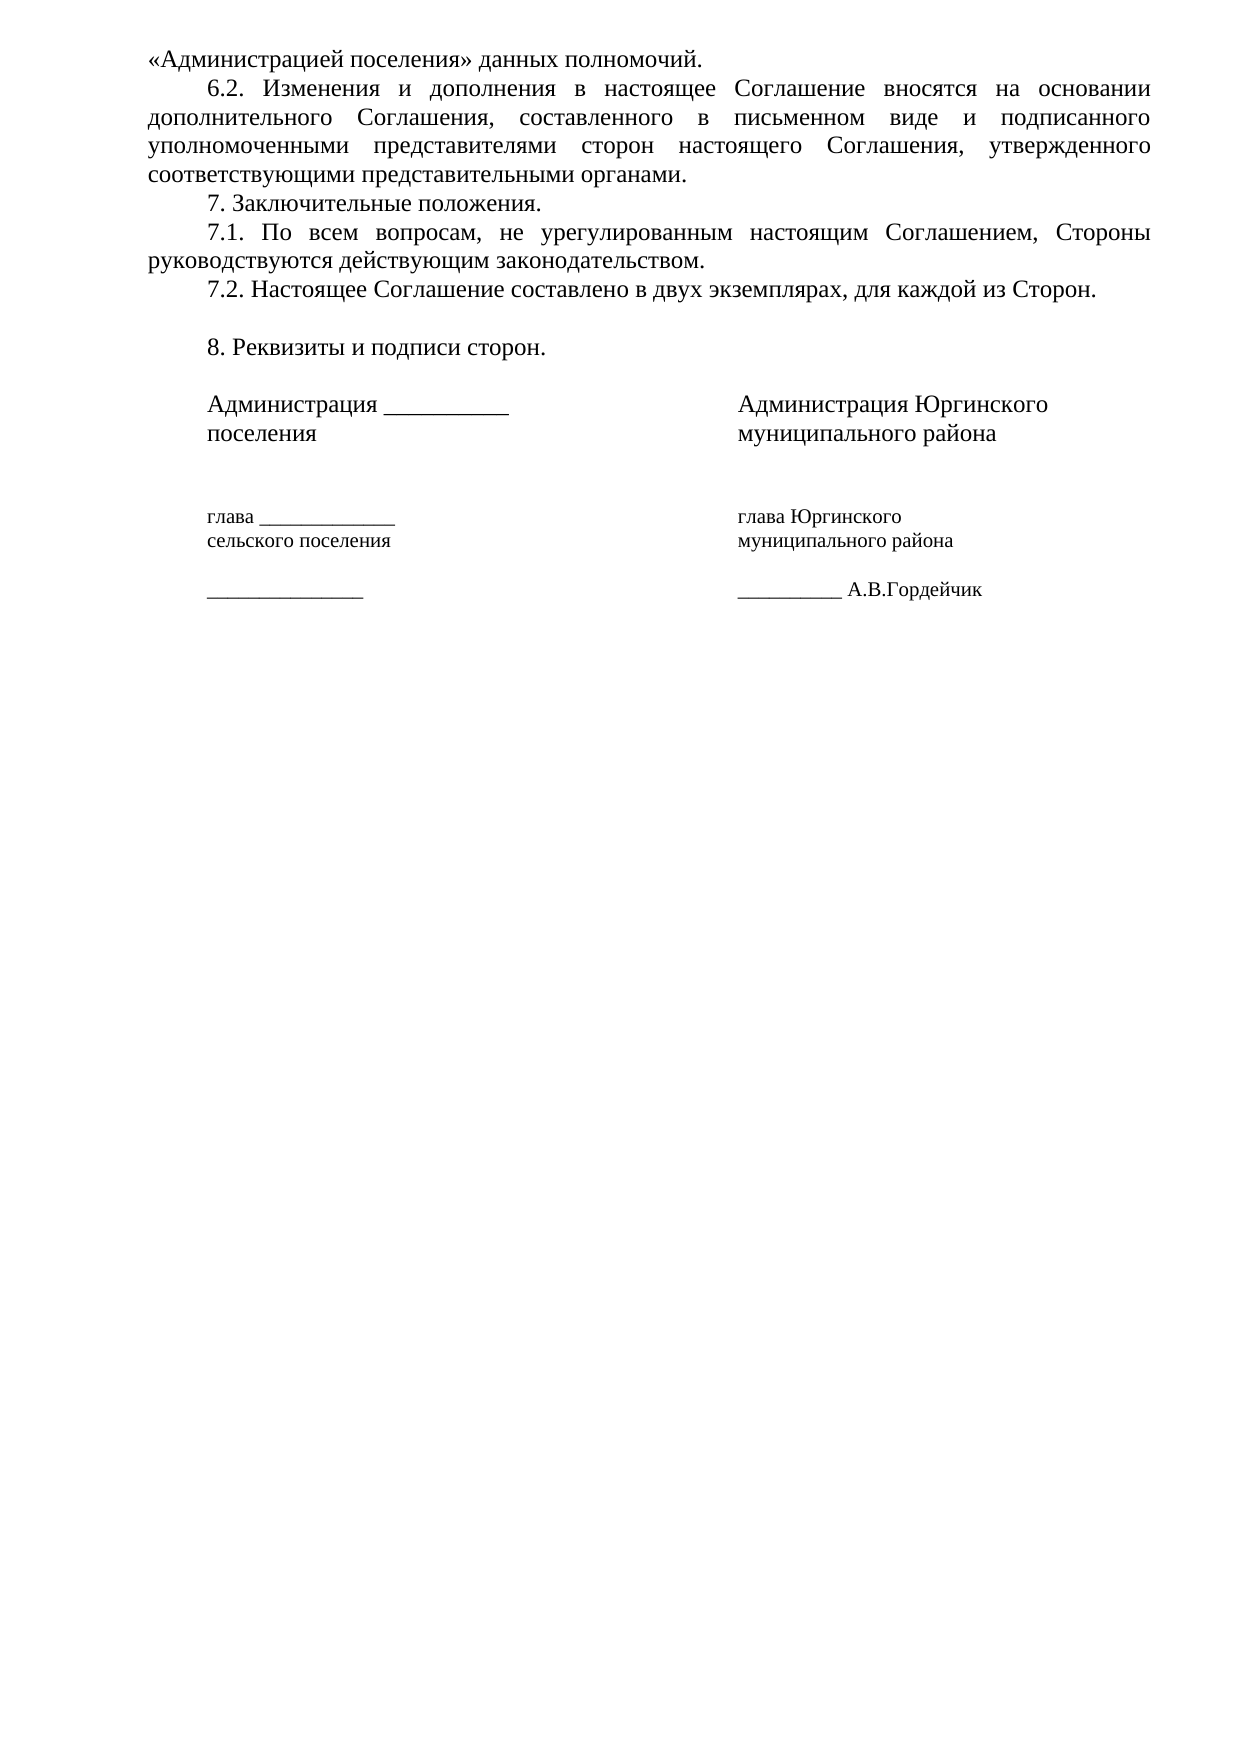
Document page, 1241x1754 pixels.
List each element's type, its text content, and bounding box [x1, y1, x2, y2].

text поселения муниципального района [148, 418, 1152, 447]
text _______________ __________ А.В.Гордейчик [148, 577, 1152, 601]
text глава _____________ глава Юргинского [148, 504, 1152, 528]
text 8. Реквизиты и подписи сторон. [148, 332, 1152, 361]
text 7.2. Настоящее Соглашение составлено в двух экземплярах, для каждой из Сторон. [148, 274, 1152, 303]
text 7.1. По всем вопросам, не урегулированным настоящим Соглашением, Стороны руководствуются действующим законодательством. [148, 217, 1152, 274]
text 7. Заключительные положения. [148, 188, 1152, 217]
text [148, 44, 1152, 73]
text 6.2. Изменения и дополнения в настоящее Соглашение вносятся на основании дополнительного Соглашения, составленного в письменном виде и подписанного уполномоченными представителями сторон настоящего Соглашения, утвержденного соответствующими представительными органами. [148, 73, 1152, 188]
text сельского поселения муниципального района [148, 528, 1152, 552]
text Администрация __________ Администрация Юргинского [148, 389, 1152, 418]
